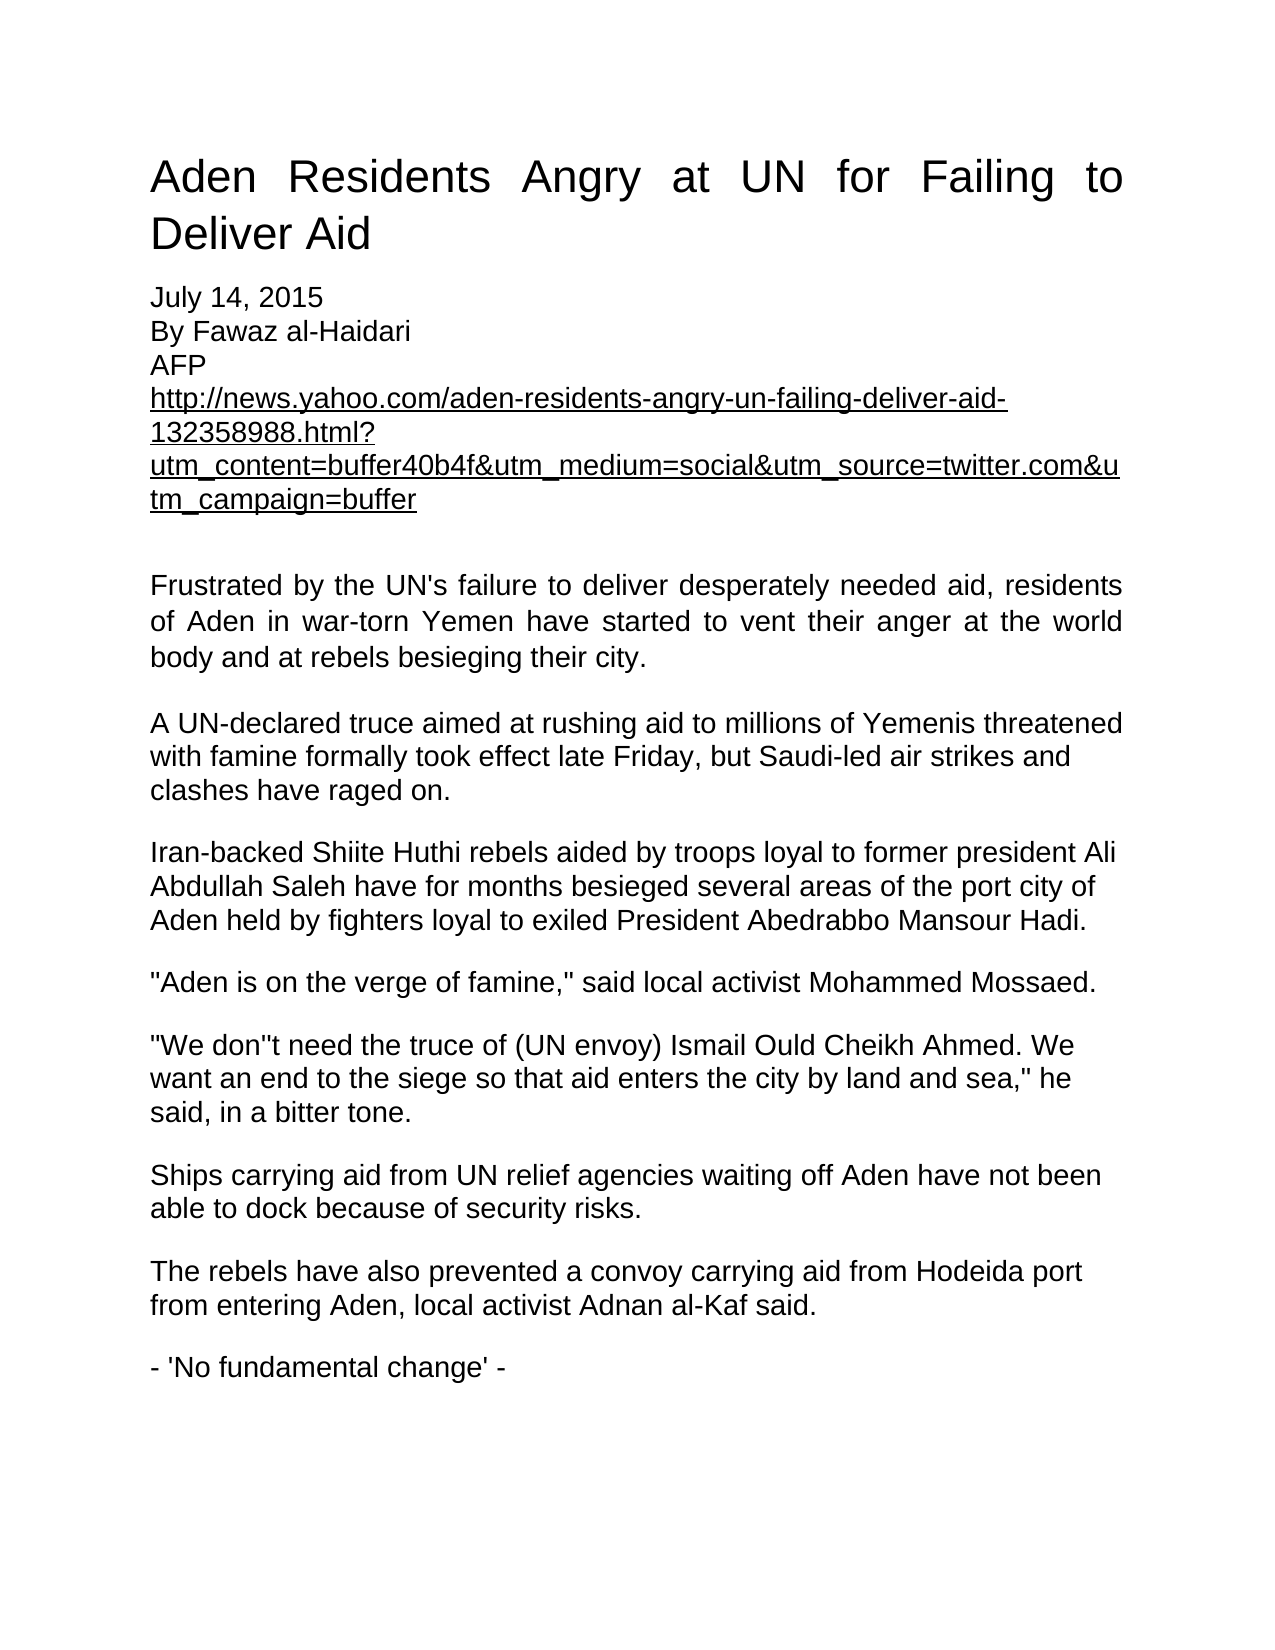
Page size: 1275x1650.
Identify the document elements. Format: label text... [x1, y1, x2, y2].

text Ships carrying aid from UN relief agencies waiting off Aden have not been able to dock because of security risks. [150, 1158, 1125, 1225]
text The rebels have also prevented a convoy carrying aid from Hodeida port from entering Aden, local activist Adnan al-Kaf said. [150, 1254, 1125, 1321]
text Frustrated by the UN's failure to deliver desperately needed aid, residents of Aden in war-torn Yemen have started to vent their anger at the world body and at rebels besieging their city. [150, 568, 1125, 674]
text Iran-backed Shiite Huthi rebels aided by troops loyal to former president Ali Abdullah Saleh have for months besieged several areas of the port city of Aden held by fighters loyal to exiled President Abedrabbo Mansour Hadi. [150, 835, 1125, 936]
text http://news.yahoo.com/aden-residents-angry-un-failing-deliver-aid-132358988.html?utm_content=buffer40b4f&utm_medium=social&utm_source=twitter.com&utm_campaign=buffer [150, 381, 1125, 515]
text By Fawaz al-Haidari [150, 314, 1125, 347]
text - 'No fundamental change' - [150, 1350, 1125, 1384]
text AFP [150, 347, 1125, 381]
text "Aden is on the verge of famine," said local activist Mohammed Mossaed. [150, 965, 1125, 999]
text "We don''t need the truce of (UN envoy) Ismail Ould Cheikh Ahmed. We want an end to the siege so that aid enters the city by land and sea," he said, in a bitter tone. [150, 1028, 1125, 1128]
text Aden Residents Angry at UN for Failing to Deliver Aid [150, 150, 1125, 259]
text A UN-declared truce aimed at rushing aid to millions of Yemenis threatened with famine formally took effect late Friday, but Saudi-led air strikes and clashes have raged on. [150, 706, 1125, 806]
text July 14, 2015 [150, 280, 1125, 314]
